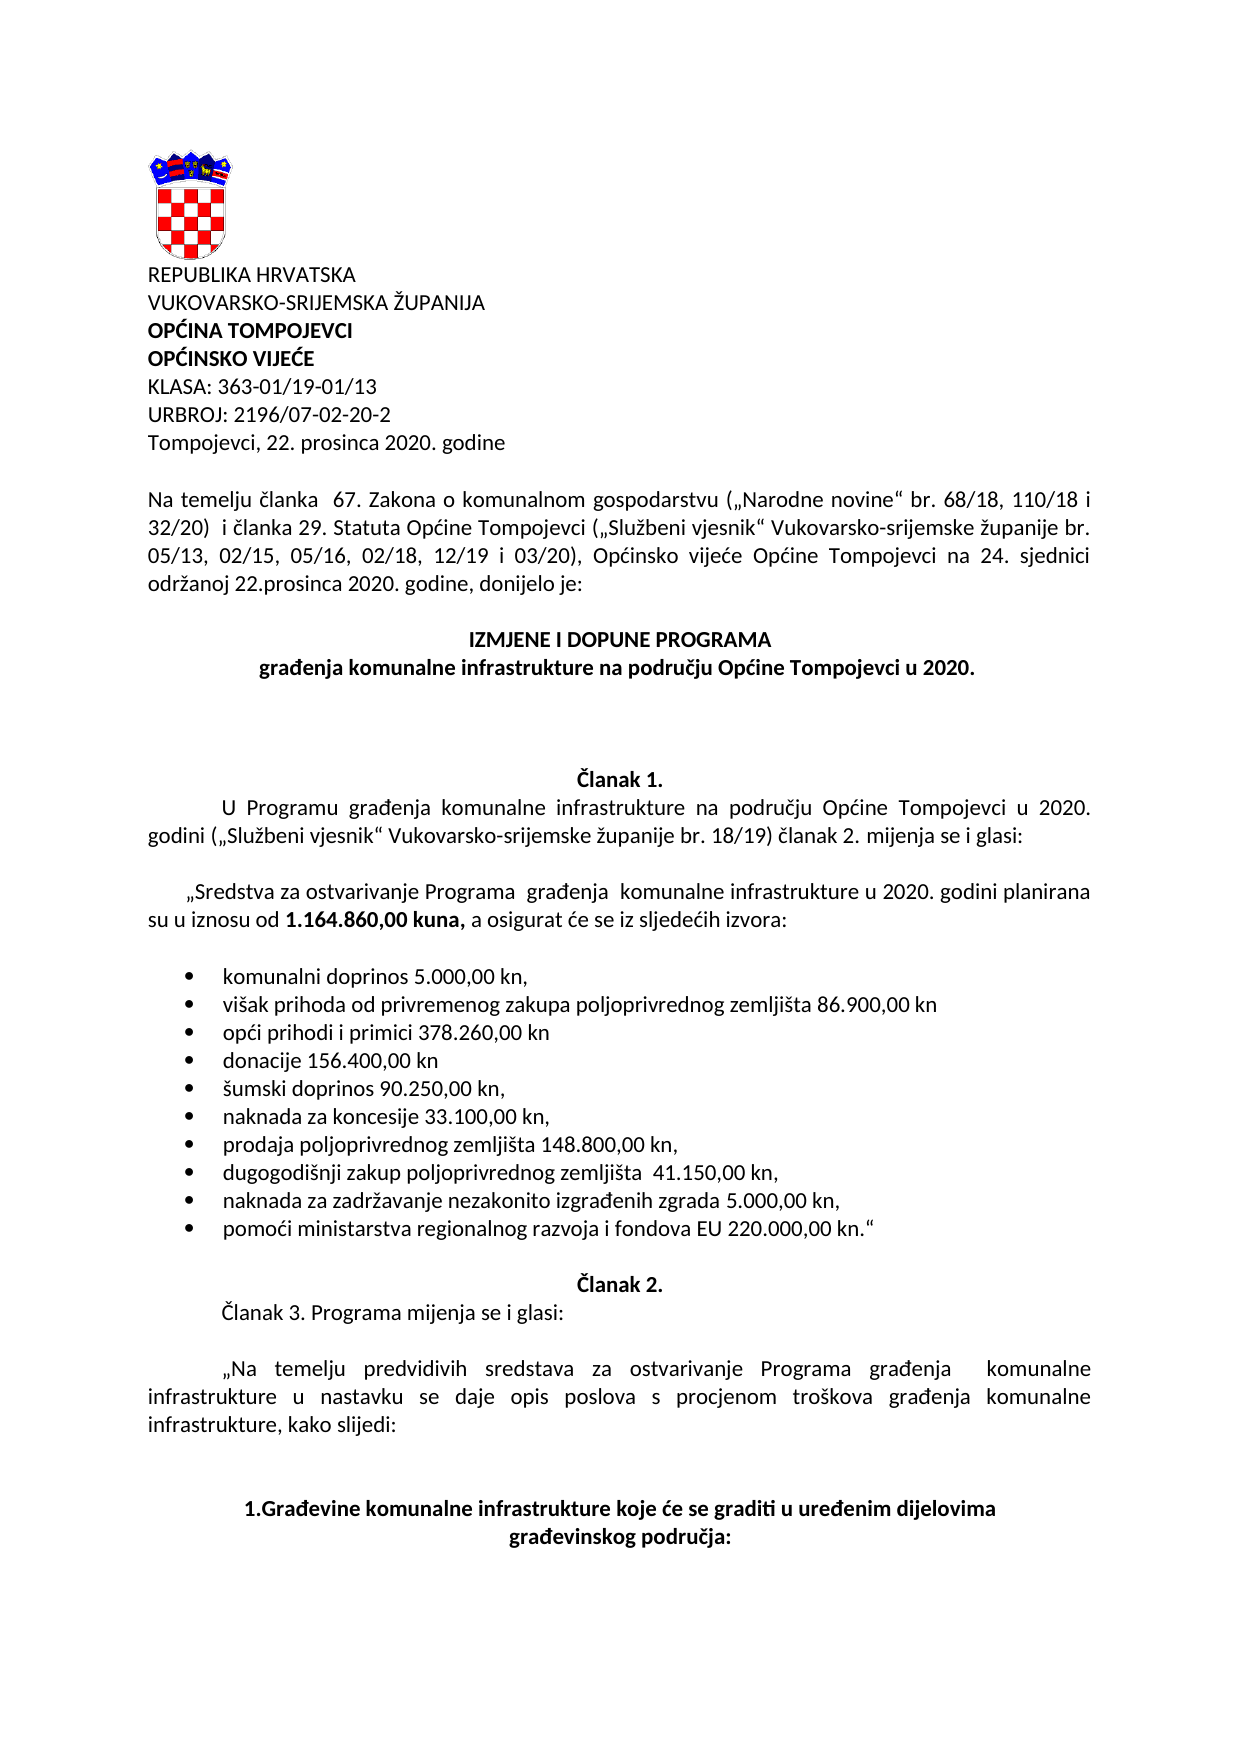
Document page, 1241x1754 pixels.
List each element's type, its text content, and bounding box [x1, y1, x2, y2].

text KLASA: 363-01/19-01/13 [148, 372, 1093, 400]
text OPĆINA TOMPOJEVCI [148, 316, 1093, 344]
list višak prihoda od privremenog zakupa poljoprivrednog zemljišta 86.900,00 kn [185, 990, 1093, 1018]
text OPĆINSKO VIJEĆE [148, 344, 1093, 372]
list naknada za koncesije 33.100,00 kn, [185, 1102, 1093, 1130]
list komunalni doprinos 5.000,00 kn, [185, 962, 1093, 990]
text 1.Građevine komunalne infrastrukture koje će se graditi u uređenim dijelovima [148, 1494, 1093, 1522]
list dugogodišnji zakup poljoprivrednog zemljišta 41.150,00 kn, [185, 1158, 1093, 1186]
picture [147, 147, 234, 261]
text Članak 2. [148, 1270, 1093, 1298]
text IZMJENE I DOPUNE PROGRAMA [148, 625, 1093, 653]
list šumski doprinos 90.250,00 kn, [185, 1074, 1093, 1102]
list donacije 156.400,00 kn [185, 1046, 1093, 1074]
text VUKOVARSKO-SRIJEMSKA ŽUPANIJA [148, 288, 1093, 316]
text Članak 3. Programa mijenja se i glasi: [148, 1298, 1093, 1326]
list prodaja poljoprivrednog zemljišta 148.800,00 kn, [185, 1130, 1093, 1158]
text građenja komunalne infrastrukture na području Općine Tompojevci u 2020. [241, 653, 993, 681]
list pomoći ministarstva regionalnog razvoja i fondova EU 220.000,00 kn.“ [185, 1214, 1093, 1242]
text URBROJ: 2196/07-02-20-2 [148, 400, 1093, 428]
text Na temelju članka 67. Zakona o komunalnom gospodarstvu („Narodne novine“ br. 68/18, 110/18 i 32/20) i članka 29. Statuta Općine Tompojevci („Službeni vjesnik“ Vukovarsko-srijemske županije br. 05/13, 02/15, 05/16, 02/18, 12/19 i 03/20), Općinsko vijeće Općine Tompojevci na 24. sjednici održanoj 22.prosinca 2020. godine, donijelo je: [148, 485, 1093, 597]
text „Na temelju predvidivih sredstava za ostvarivanje Programa građenja komunalne infrastrukture u nastavku se daje opis poslova s procjenom troškova građenja komunalne infrastrukture, kako slijedi: [148, 1354, 1093, 1438]
list naknada za zadržavanje nezakonito izgrađenih zgrada 5.000,00 kn, [185, 1186, 1093, 1214]
text „Sredstva za ostvarivanje Programa građenja komunalne infrastrukture u 2020. godini planirana su u iznosu od 1.164.860,00 kuna, a osigurat će se iz sljedećih izvora: [148, 877, 1093, 933]
list opći prihodi i primici 378.260,00 kn [185, 1018, 1093, 1046]
text građevinskog područja: [148, 1522, 1093, 1551]
text REPUBLIKA HRVATSKA [148, 260, 1093, 288]
text Tompojevci, 22. prosinca 2020. godine [148, 428, 1093, 456]
text U Programu građenja komunalne infrastrukture na području Općine Tompojevci u 2020. godini („Službeni vjesnik“ Vukovarsko-srijemske županije br. 18/19) članak 2. mijenja se i glasi: [148, 793, 1093, 849]
text Članak 1. [148, 765, 1093, 793]
